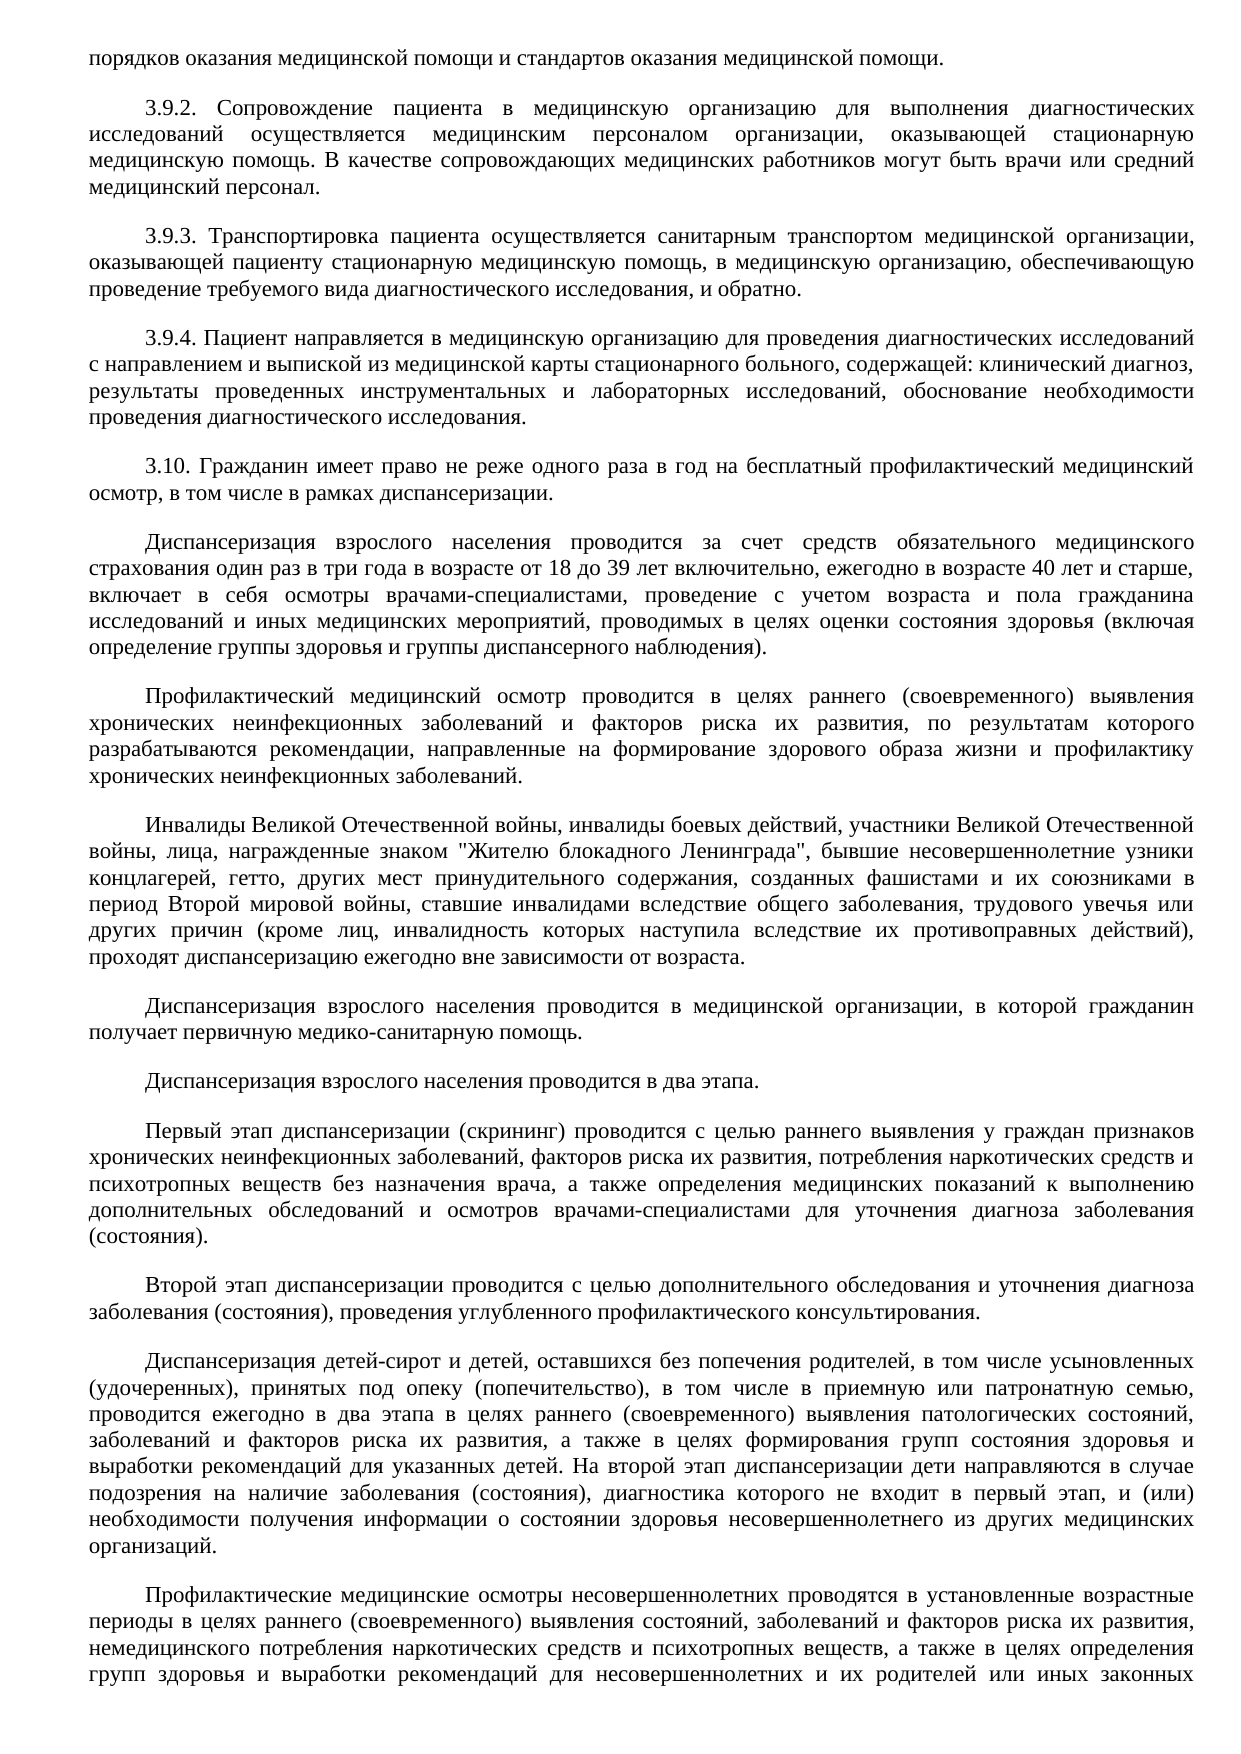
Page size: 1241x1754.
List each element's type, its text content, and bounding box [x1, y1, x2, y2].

text 3.9.4. Пациент направляется в медицинскую организацию для проведения диагностических исследований с направлением и выпиской из медицинской карты стационарного больного, содержащей: клинический диагноз, результаты проведенных инструментальных и лабораторных исследований, обоснование необходимости проведения диагностического исследования. [89, 324, 1196, 429]
text Первый этап диспансеризации (скрининг) проводится с целью раннего выявления у граждан признаков хронических неинфекционных заболеваний, факторов риска их развития, потребления наркотических средств и психотропных веществ без назначения врача, а также определения медицинских показаний к выполнению дополнительных обследований и осмотров врачами-специалистами для уточнения диагноза заболевания (состояния). [89, 1117, 1196, 1249]
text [89, 44, 1196, 71]
text 3.9.2. Сопровождение пациента в медицинскую организацию для выполнения диагностических исследований осуществляется медицинским персоналом организации, оказывающей стационарную медицинскую помощь. В качестве сопровождающих медицинских работников могут быть врачи или средний медицинский персонал. [89, 94, 1196, 199]
text 3.10. Гражданин имеет право не реже одного раза в год на бесплатный профилактический медицинский осмотр, в том числе в рамках диспансеризации. [89, 452, 1196, 505]
text Инвалиды Великой Отечественной войны, инвалиды боевых действий, участники Великой Отечественной войны, лица, награжденные знаком "Жителю блокадного Ленинграда", бывшие несовершеннолетние узники концлагерей, гетто, других мест принудительного содержания, созданных фашистами и их союзниками в период Второй мировой войны, ставшие инвалидами вследствие общего заболевания, трудового увечья или других причин (кроме лиц, инвалидность которых наступила вследствие их противоправных действий), проходят диспансеризацию ежегодно вне зависимости от возраста. [89, 811, 1196, 969]
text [89, 1581, 1196, 1686]
text 3.9.3. Транспортировка пациента осуществляется санитарным транспортом медицинской организации, оказывающей пациенту стационарную медицинскую помощь, в медицинскую организацию, обеспечивающую проведение требуемого вида диагностического исследования, и обратно. [89, 222, 1196, 301]
text Профилактический медицинский осмотр проводится в целях раннего (своевременного) выявления хронических неинфекционных заболеваний и факторов риска их развития, по результатам которого разрабатываются рекомендации, направленные на формирование здорового образа жизни и профилактику хронических неинфекционных заболеваний. [89, 683, 1196, 788]
text Второй этап диспансеризации проводится с целью дополнительного обследования и уточнения диагноза заболевания (состояния), проведения углубленного профилактического консультирования. [89, 1272, 1196, 1324]
text Диспансеризация взрослого населения проводится в два этапа. [89, 1068, 1196, 1094]
text Диспансеризация детей-сирот и детей, оставшихся без попечения родителей, в том числе усыновленных (удочеренных), принятых под опеку (попечительство), в том числе в приемную или патронатную семью, проводится ежегодно в два этапа в целях раннего (своевременного) выявления патологических состояний, заболеваний и факторов риска их развития, а также в целях формирования групп состояния здоровья и выработки рекомендаций для указанных детей. На второй этап диспансеризации дети направляются в случае подозрения на наличие заболевания (состояния), диагностика которого не входит в первый этап, и (или) необходимости получения информации о состоянии здоровья несовершеннолетнего из других медицинских организаций. [89, 1347, 1196, 1558]
text Диспансеризация взрослого населения проводится в медицинской организации, в которой гражданин получает первичную медико-санитарную помощь. [89, 992, 1196, 1045]
text Диспансеризация взрослого населения проводится за счет средств обязательного медицинского страхования один раз в три года в возрасте от 18 до 39 лет включительно, ежегодно в возрасте 40 лет и старше, включает в себя осмотры врачами-специалистами, проведение с учетом возраста и пола гражданина исследований и иных медицинских мероприятий, проводимых в целях оценки состояния здоровья (включая определение группы здоровья и группы диспансерного наблюдения). [89, 528, 1196, 660]
